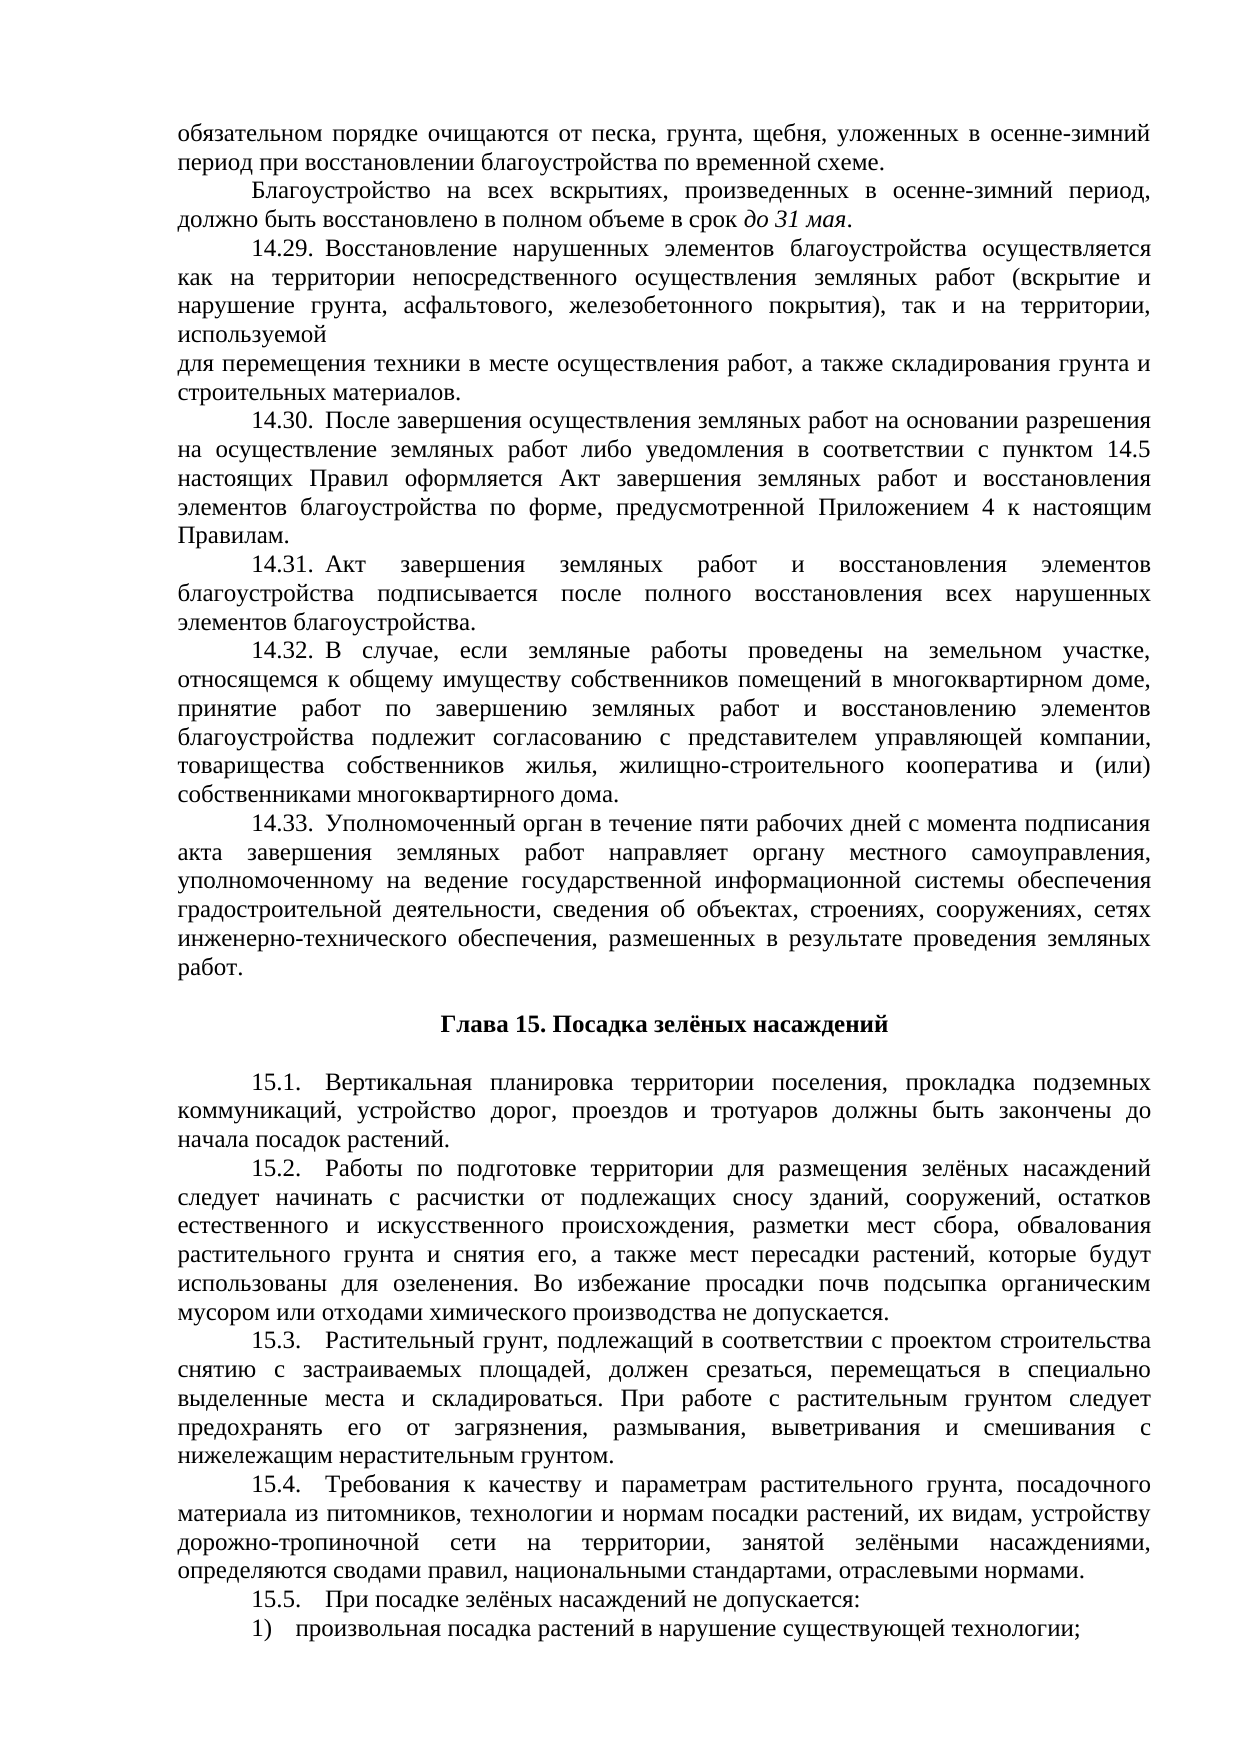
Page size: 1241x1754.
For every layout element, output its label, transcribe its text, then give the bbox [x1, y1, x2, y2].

list При посадке зелёных насаждений не допускается: [177, 1584, 1152, 1613]
list В случае, если земляные работы проведены на земельном участке, относящемся к общему имуществу собственников помещений в многоквартирном доме, принятие работ по завершению земляных работ и восстановлению элементов благоустройства подлежит согласованию с представителем управляющей компании, товарищества собственников жилья, жилищно-строительного кооператива и (или) собственниками многоквартирного дома. [177, 636, 1152, 808]
list Растительный грунт, подлежащий в соответствии с проектом строительства снятию с застраиваемых площадей, должен срезаться, перемещаться в специально выделенные места и складироваться. При работе с растительным грунтом следует предохранять его от загрязнения, размывания, выветривания и смешивания с нижележащим нерастительным грунтом. [177, 1326, 1152, 1469]
list После завершения осуществления земляных работ на основании разрешения на осуществление земляных работ либо уведомления в соответствии с пунктом 14.5 настоящих Правил оформляется Акт завершения земляных работ и восстановления элементов благоустройства по форме, предусмотренной Приложением 4 к настоящим Правилам. [177, 406, 1152, 549]
list Уполномоченный орган в течение пяти рабочих дней с момента подписания акта завершения земляных работ направляет органу местного самоуправления, уполномоченному на ведение государственной информационной системы обеспечения градостроительной деятельности, сведения об объектах, строениях, сооружениях, сетях инженерно-технического обеспечения, размешенных в результате проведения земляных работ. [177, 808, 1152, 981]
list Восстановление нарушенных элементов благоустройства осуществляется как на территории непосредственного осуществления земляных работ (вскрытие и нарушение грунта, асфальтового, железобетонного покрытия), так и на территории, используемой для перемещения техники в месте осуществления работ, а также складирования грунта и строительных материалов. [177, 233, 1152, 406]
list Вертикальная планировка территории поселения, прокладка подземных коммуникаций, устройство дорог, проездов и тротуаров должны быть закончены до начала посадок растений. [177, 1067, 1152, 1153]
list произвольная посадка растений в нарушение существующей технологии; [177, 1613, 1152, 1642]
list Требования к качеству и параметрам растительного грунта, посадочного материала из питомников, технологии и нормам посадки растений, их видам, устройству дорожно-тропиночной сети на территории, занятой зелёными насаждениями, определяются сводами правил, национальными стандартами, отраслевыми нормами. [177, 1469, 1152, 1584]
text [177, 118, 1152, 176]
list Работы по подготовке территории для размещения зелёных насаждений следует начинать с расчистки от подлежащих сносу зданий, сооружений, остатков естественного и искусственного происхождения, разметки мест сбора, обвалования растительного грунта и снятия его, а также мест пересадки растений, которые будут использованы для озеленения. Во избежание просадки почв подсыпка органическим мусором или отходами химического производства не допускается. [177, 1153, 1152, 1326]
text Благоустройство на всех вскрытиях, произведенных в осенне-зимний период, должно быть восстановлено в полном объеме в срок до 31 мая. [177, 176, 1152, 233]
list Акт завершения земляных работ и восстановления элементов благоустройства подписывается после полного восстановления всех нарушенных элементов благоустройства. [177, 549, 1152, 636]
list Глава 15. Посадка зелёных насаждений [177, 1009, 1152, 1038]
